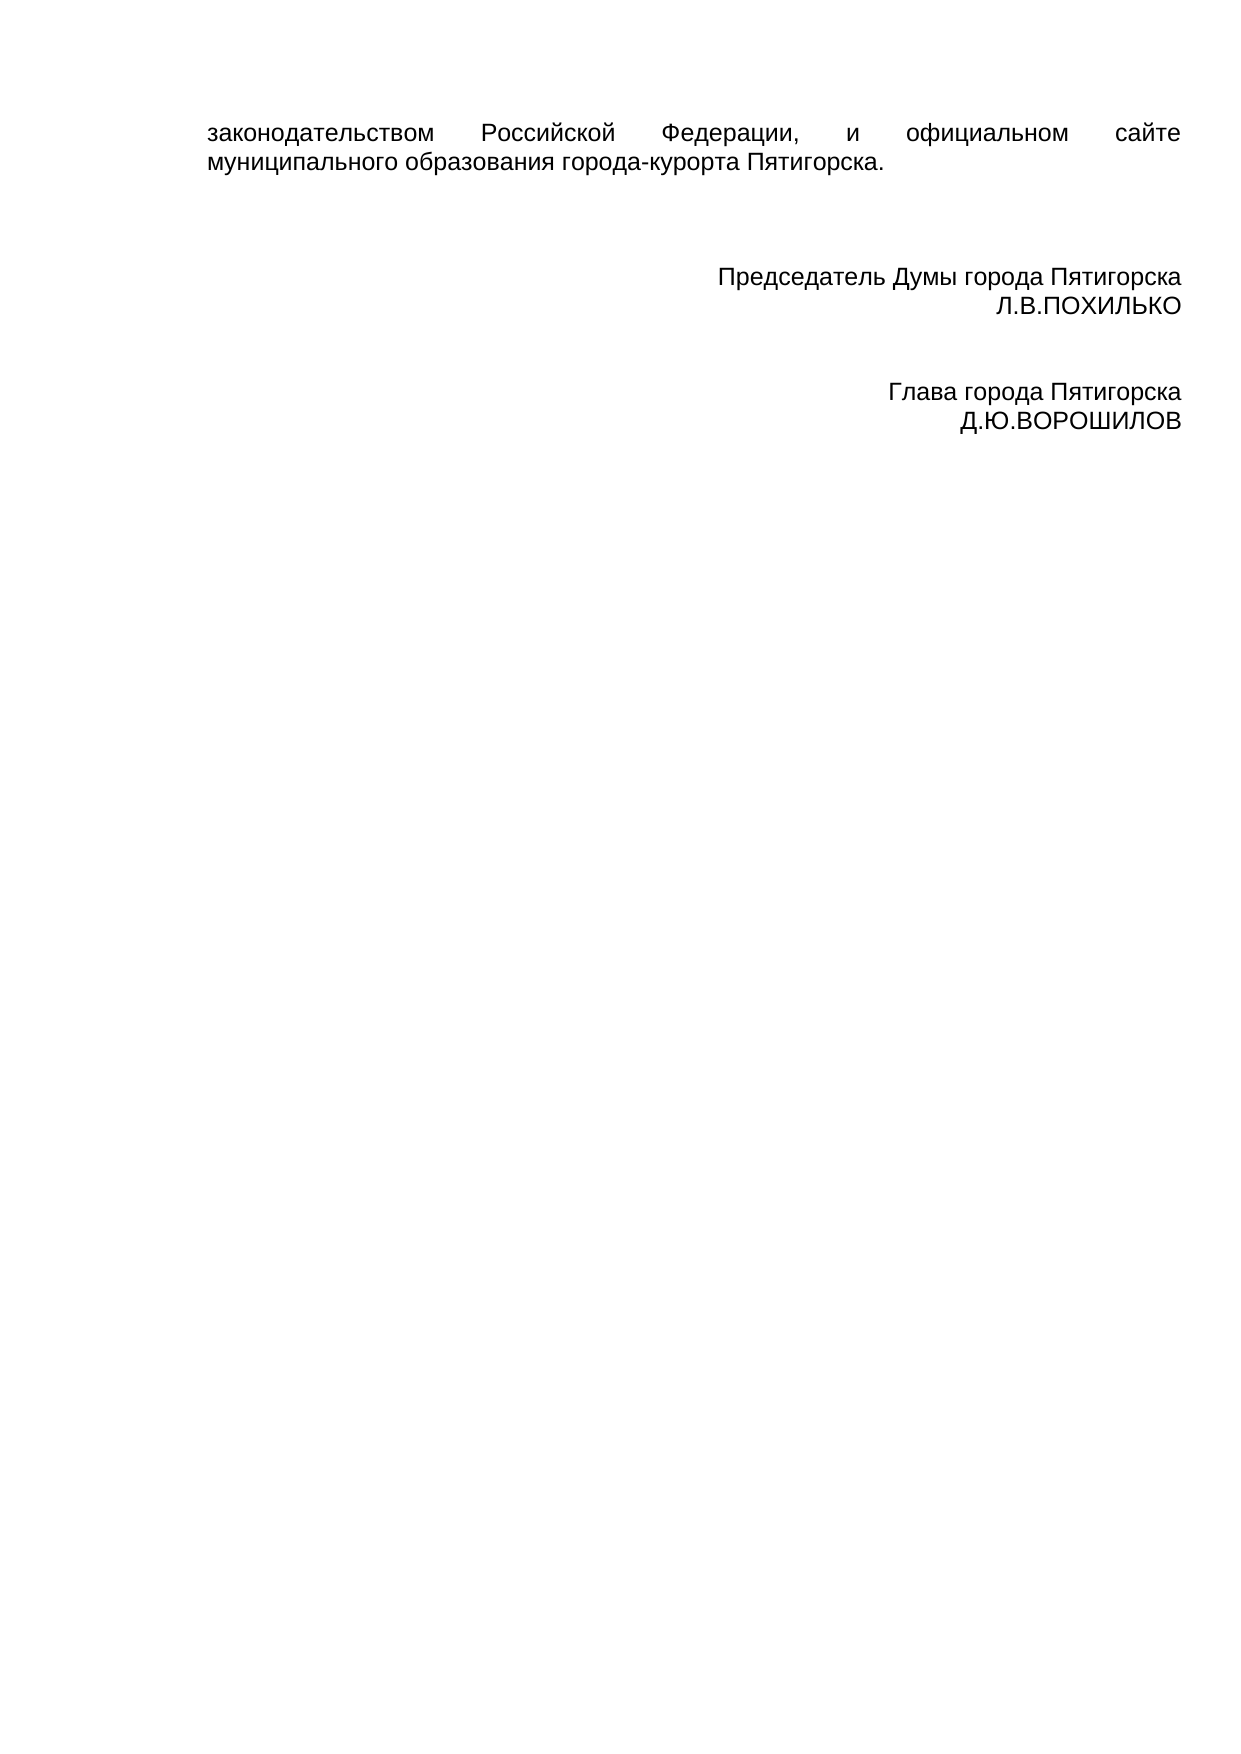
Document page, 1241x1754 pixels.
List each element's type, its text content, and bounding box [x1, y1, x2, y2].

text Председатель Думы города Пятигорска [207, 262, 1182, 291]
text Л.В.ПОХИЛЬКО [207, 291, 1182, 319]
text Д.Ю.ВОРОШИЛОВ [207, 406, 1182, 434]
text Глава города Пятигорска [207, 377, 1182, 406]
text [207, 118, 1182, 176]
